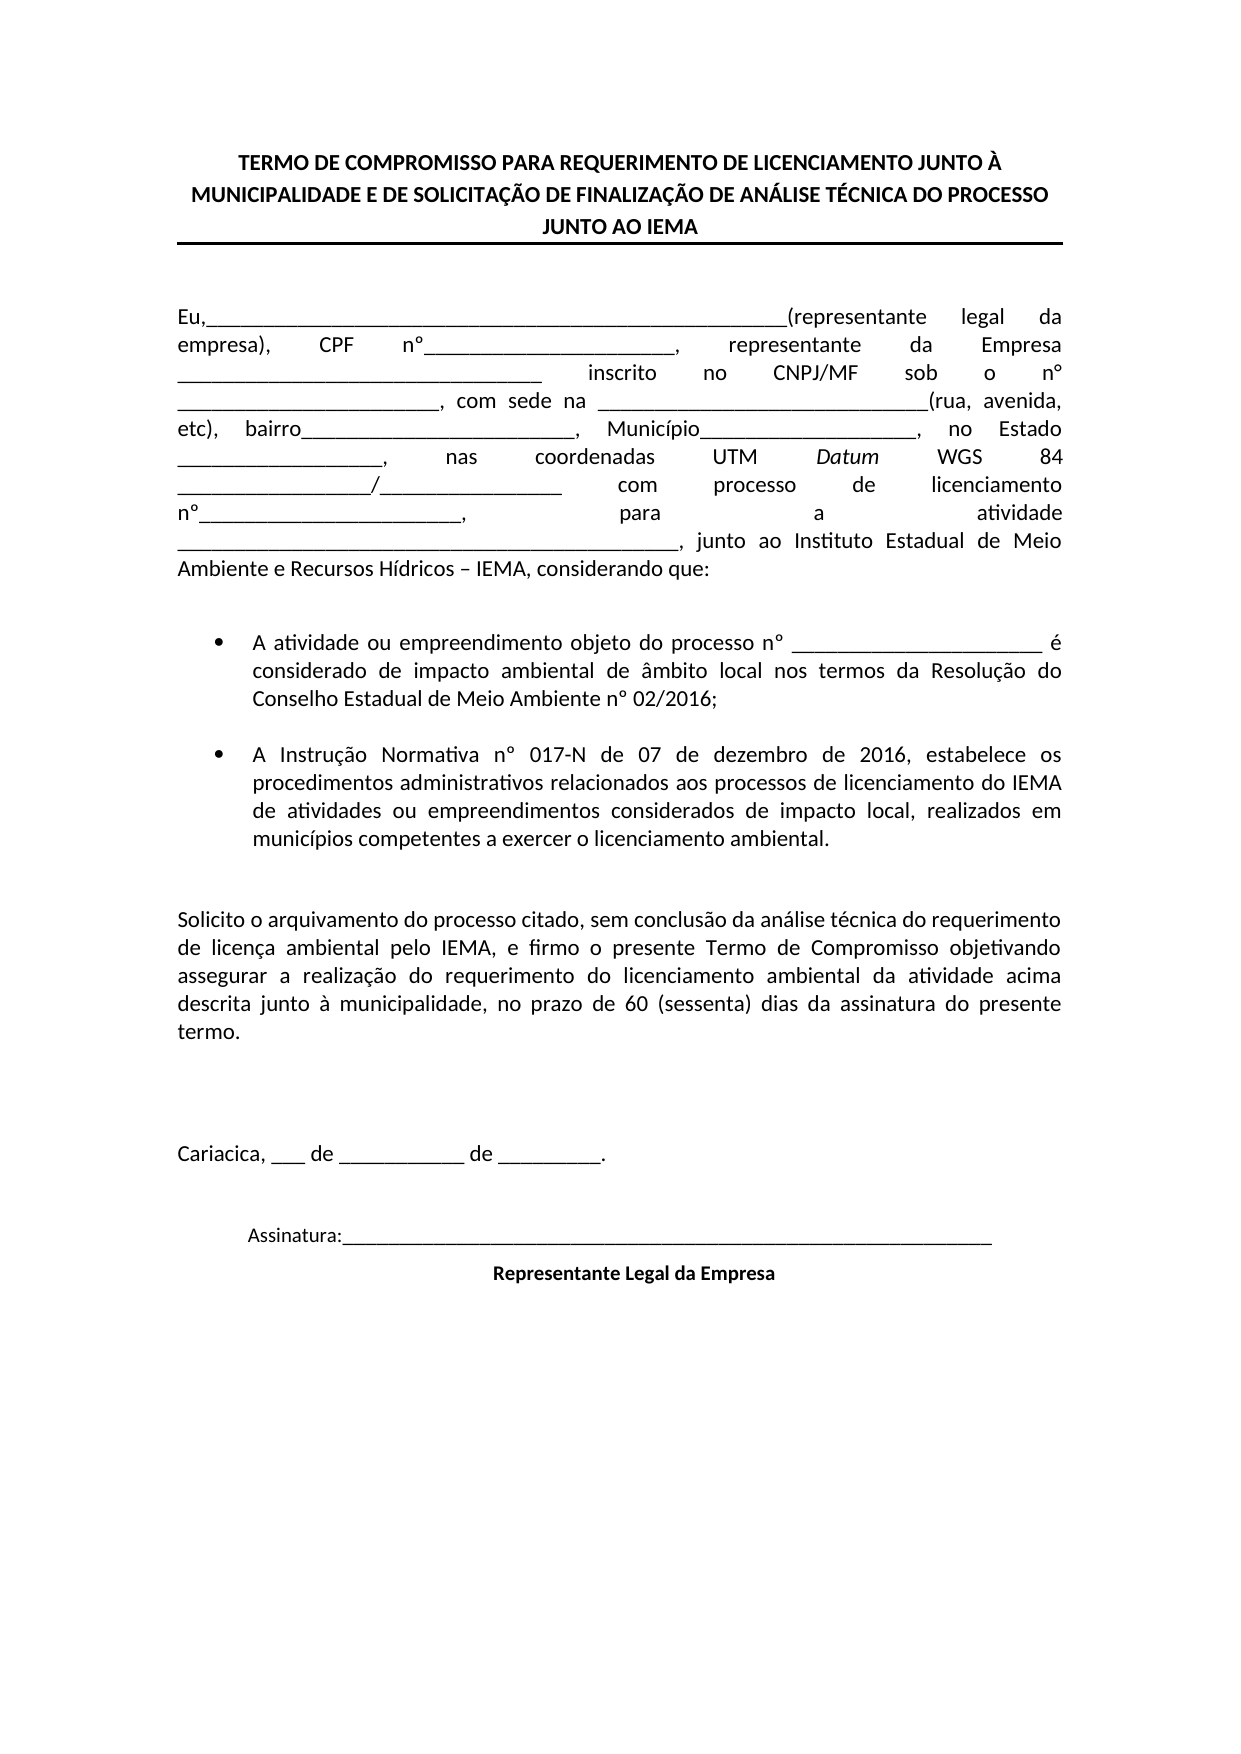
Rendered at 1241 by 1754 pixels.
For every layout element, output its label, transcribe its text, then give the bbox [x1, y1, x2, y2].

list A Instrução Normativa nº 017-N de 07 de dezembro de 2016, estabelece os procedimentos administrativos relacionados aos processos de licenciamento do IEMA de atividades ou empreendimentos considerados de impacto local, realizados em municípios competentes a exercer o licenciamento ambiental. [215, 740, 1063, 852]
text TERMO DE COMPROMISSO PARA REQUERIMENTO DE LICENCIAMENTO JUNTO À MUNICIPALIDADE E DE SOLICITAÇÃO DE FINALIZAÇÃO DE ANÁLISE TÉCNICA DO PROCESSO JUNTO AO IEMA [177, 148, 1063, 242]
text Representante Legal da Empresa [177, 1260, 1063, 1286]
text Eu,___________________________________________________(representante legal da empresa), CPF nº______________________, representante da Empresa ________________________________ inscrito no CNPJ/MF sob o n° _______________________, com sede na _____________________________(rua, avenida, etc), bairro________________________, Município___________________, no Estado __________________, nas coordenadas UTM Datum WGS 84 _________________/________________ com processo de licenciamento nº_______________________, para a atividade ____________________________________________, junto ao Instituto Estadual de Meio Ambiente e Recursos Hídricos – IEMA, considerando que: [177, 302, 1063, 583]
text Cariacica, ___ de ___________ de _________. [177, 1139, 1063, 1167]
text Assinatura:_________________________________________________________ [177, 1220, 1063, 1248]
text Solicito o arquivamento do processo citado, sem conclusão da análise técnica do requerimento de licença ambiental pelo IEMA, e firmo o presente Termo de Compromisso objetivando assegurar a realização do requerimento do licenciamento ambiental da atividade acima descrita junto à municipalidade, no prazo de 60 (sessenta) dias da assinatura do presente termo. [177, 905, 1063, 1045]
list A atividade ou empreendimento objeto do processo nº ______________________ é considerado de impacto ambiental de âmbito local nos termos da Resolução do Conselho Estadual de Meio Ambiente nº 02/2016; [215, 628, 1063, 712]
